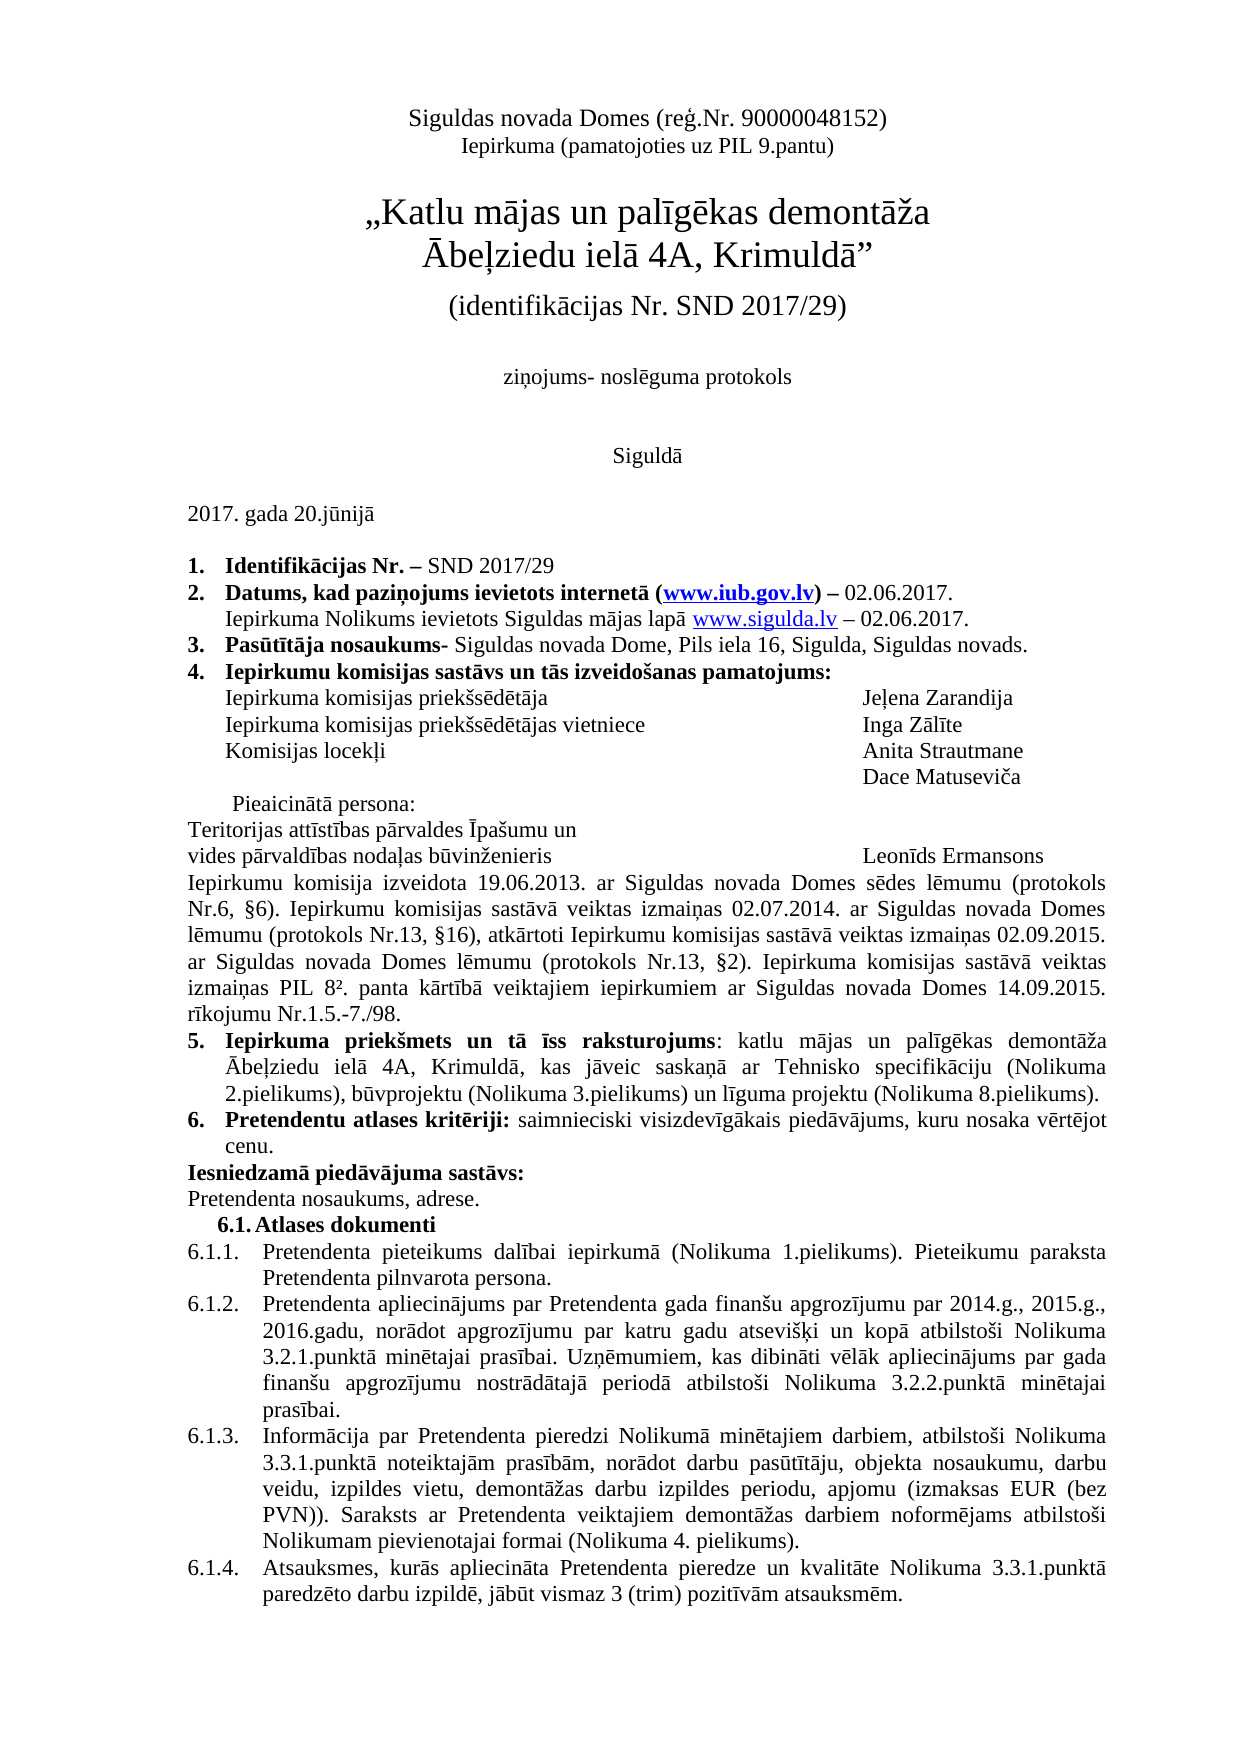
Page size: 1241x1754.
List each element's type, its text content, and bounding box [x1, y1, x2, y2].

text (identifikācijas Nr. SND 2017/29) [187, 288, 1107, 322]
text Pieaicinātā persona: [187, 790, 1107, 816]
list Iepirkumu komisijas sastāvs un tās izveidošanas pamatojums: [187, 658, 1107, 684]
text Iesniedzamā piedāvājuma sastāvs: [187, 1159, 1107, 1185]
text vides pārvaldības nodaļas būvinženieris Leonīds Ermansons [187, 842, 1107, 869]
text Siguldā [187, 442, 1107, 469]
subtitle Pretendenta apliecinājums par Pretendenta gada finanšu apgrozījumu par 2014.g., 2015.g., 2016.gadu, norādot apgrozījumu par katru gadu atsevišķi un kopā atbilstoši Nolikuma 3.2.1.punktā minētajai prasībai. Uzņēmumiem, kas dibināti vēlāk apliecinājums par gada finanšu apgrozījumu nostrādātajā periodā atbilstoši Nolikuma 3.2.2.punktā minētajai prasībai. [187, 1290, 1107, 1422]
subtitle Informācija par Pretendenta pieredzi Nolikumā minētajiem darbiem, atbilstoši Nolikuma 3.3.1.punktā noteiktajām prasībām, norādot darbu pasūtītāju, objekta nosaukumu, darbu veidu, izpildes vietu, demontāžas darbu izpildes periodu, apjomu (izmaksas EUR (bez PVN)). Saraksts ar Pretendenta veiktajiem demontāžas darbiem noformējams atbilstoši Nolikumam pievienotajai formai (Nolikuma 4. pielikums). [187, 1422, 1107, 1554]
text ziņojums- noslēguma protokols [187, 363, 1107, 389]
text 2017. gada 20.jūnijā [187, 500, 1107, 526]
list Atlases dokumenti [217, 1211, 1107, 1238]
text Iepirkuma komisijas priekšsēdētājas vietniece Inga Zālīte [187, 711, 1107, 737]
text Ābeļziedu ielā 4A, Krimuldā” [187, 233, 1107, 276]
text Teritorijas attīstības pārvaldes Īpašumu un [187, 816, 1107, 842]
text Komisijas locekļi Anita Strautmane [187, 737, 1107, 763]
text Iepirkuma komisijas priekšsēdētāja Jeļena Zarandija [187, 684, 1107, 711]
text Iepirkuma Nolikums ievietots Siguldas mājas lapā www.sigulda.lv – 02.06.2017. [225, 605, 1107, 632]
list Identifikācijas Nr. – SND 2017/29 [187, 552, 1107, 579]
subtitle Pretendenta dalībai iepirkumā (Nolikuma 1.pielikums). Pieteikumu paraksta Pretendenta pilnvarota persona. [187, 1238, 1107, 1290]
text Iepirkumu komisija izveidota 19.06.2013. ar Siguldas novada Domes sēdes lēmumu (protokols Nr.6, §6). Iepirkumu komisijas sastāvā veiktas izmaiņas 02.07.2014. ar Siguldas novada Domes lēmumu (protokols Nr.13, §16), atkārtoti Iepirkumu komisijas sastāvā veiktas izmaiņas 02.09.2015. ar Siguldas novada Domes lēmumu (protokols Nr.13, §2). Iepirkuma komisijas sastāvā veiktas izmaiņas PIL 8². panta kārtībā veiktajiem iepirkumiem ar Siguldas novada Domes 14.09.2015. rīkojumu Nr.1.5.-7./98. [187, 869, 1107, 1027]
list Datums, kad paziņojums ievietots internetā (www.iub.gov.lv) – 02.06.2017. [187, 579, 1107, 605]
text Dace Matuseviča [187, 763, 1107, 790]
text Iepirkuma (pamatojoties uz PIL 9.pantu) [187, 132, 1107, 158]
text „Katlu mājas un palīgēkas demontāža [187, 190, 1107, 233]
list Pasūtītāja nosaukums- Siguldas novada Dome, Pils iela 16, Sigulda, Siguldas novads. [187, 632, 1107, 658]
text Siguldas novada Domes (reģ.Nr. 90000048152) [187, 103, 1107, 132]
list Pretendentu atlases kritēriji: saimnieciski visizdevīgākais piedāvājums, kuru nosaka vērtējot cenu. [187, 1106, 1107, 1159]
subtitle Atsauksmes, kurās apliecināta Pretendenta pieredze un kvalitāte Nolikuma 3.3.1.punktā paredzēto darbu izpildē, jābūt vismaz 3 (trim) pozitīvām atsauksmēm. [187, 1554, 1107, 1607]
text Pretendenta nosaukums, adrese. [187, 1185, 1107, 1211]
list Iepirkuma priekšmets un tā īss raksturojums: katlu mājas un palīgēkas demontāža Ābeļziedu ielā 4A, Krimuldā, kas jāveic saskaņā ar Tehnisko specifikāciju (Nolikuma 2.pielikums), būvprojektu (Nolikuma 3.pielikums) un līguma projektu (Nolikuma 8.pielikums). [187, 1027, 1107, 1106]
